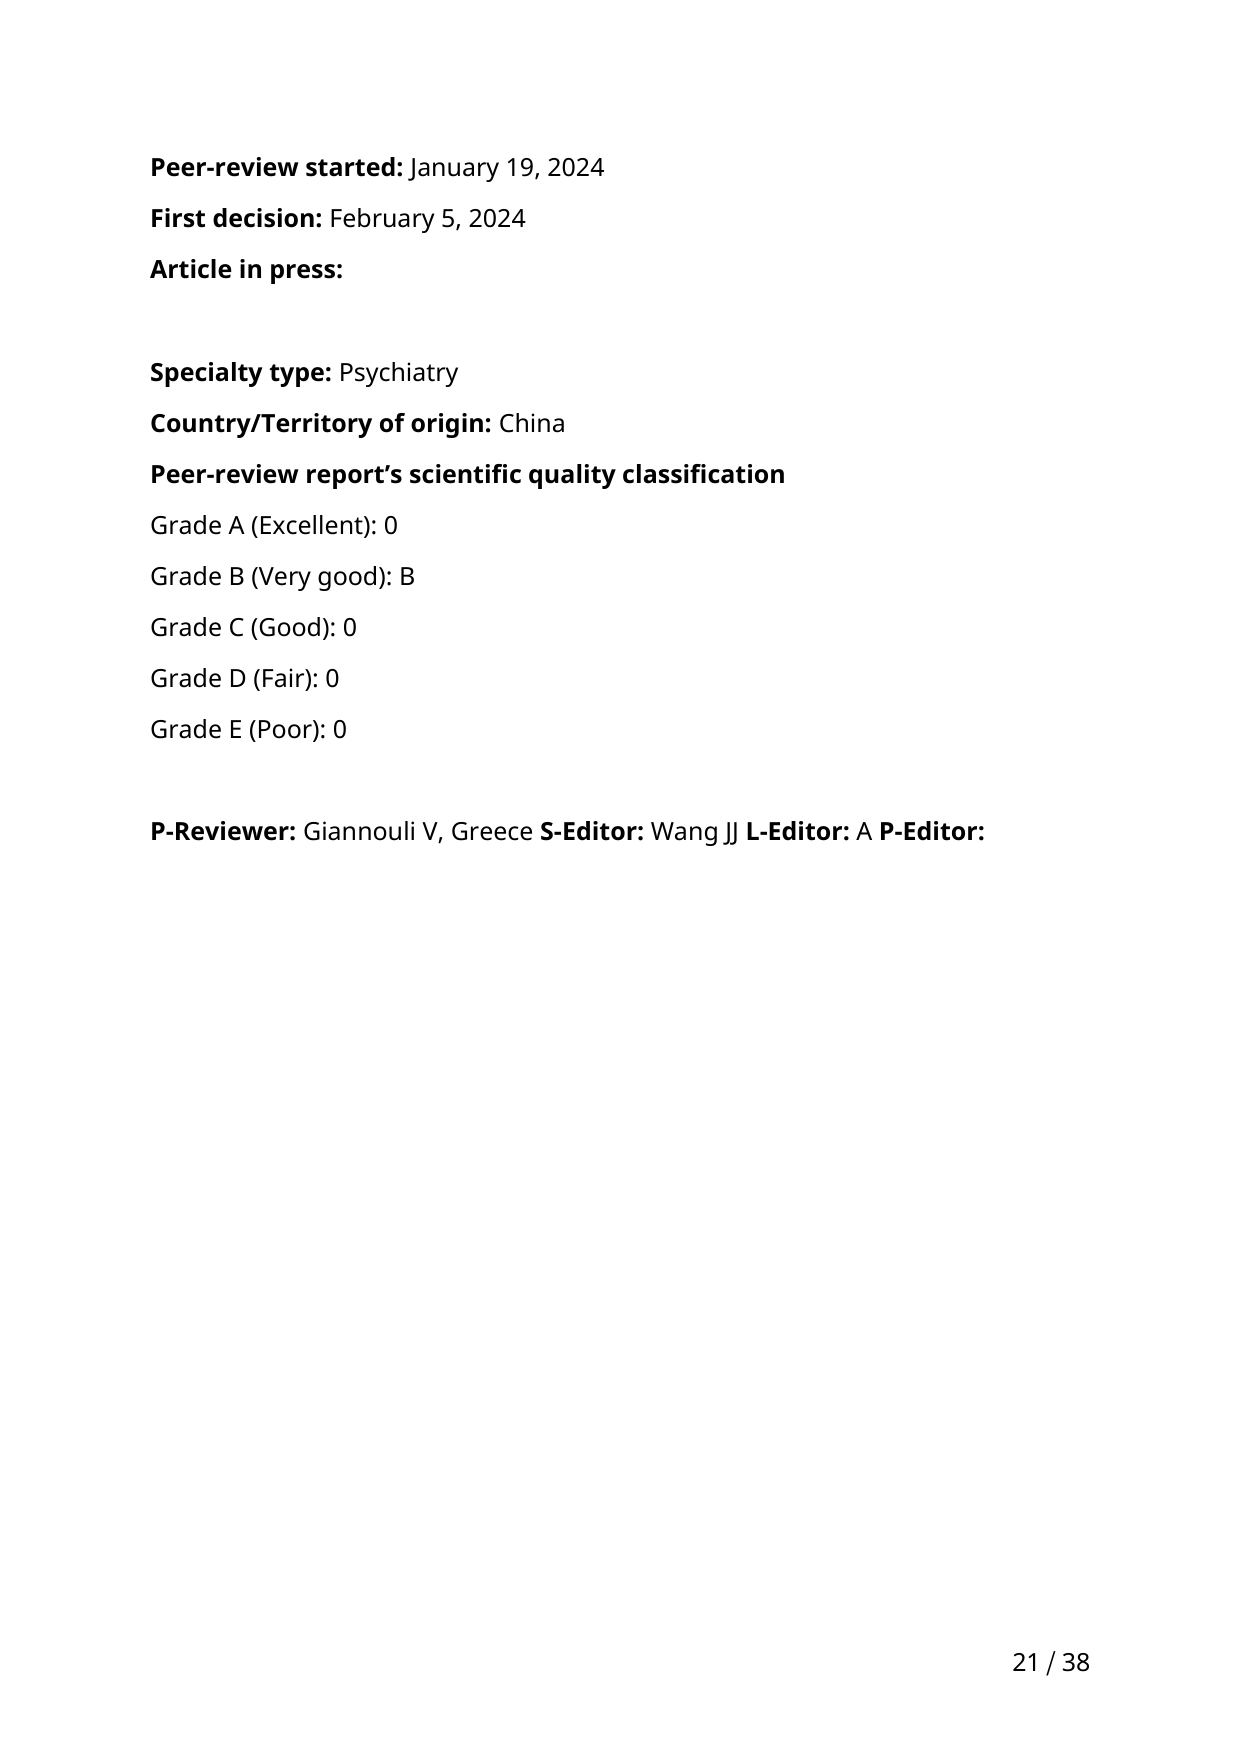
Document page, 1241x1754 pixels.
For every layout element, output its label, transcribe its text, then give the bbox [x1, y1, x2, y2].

text Peer-review started: January 19, 2024 [150, 150, 1090, 184]
text Country/Territory of origin: China [150, 405, 1090, 439]
text Specialty type: Psychiatry [150, 354, 1090, 388]
text Peer-review report’s scientific quality classification [150, 456, 1090, 490]
text Grade D (Fair): 0 [150, 660, 1090, 694]
text P-Reviewer: Giannouli V, Greece S-Editor: Wang JJ L-Editor: A P-Editor: [150, 813, 1090, 848]
text Grade E (Poor): 0 [150, 711, 1090, 746]
text First decision: February 5, 2024 [150, 201, 1090, 235]
text Grade A (Excellent): 0 [150, 507, 1090, 541]
text Grade C (Good): 0 [150, 609, 1090, 643]
text Article in press: [150, 252, 1090, 286]
text Grade B (Very good): B [150, 558, 1090, 592]
